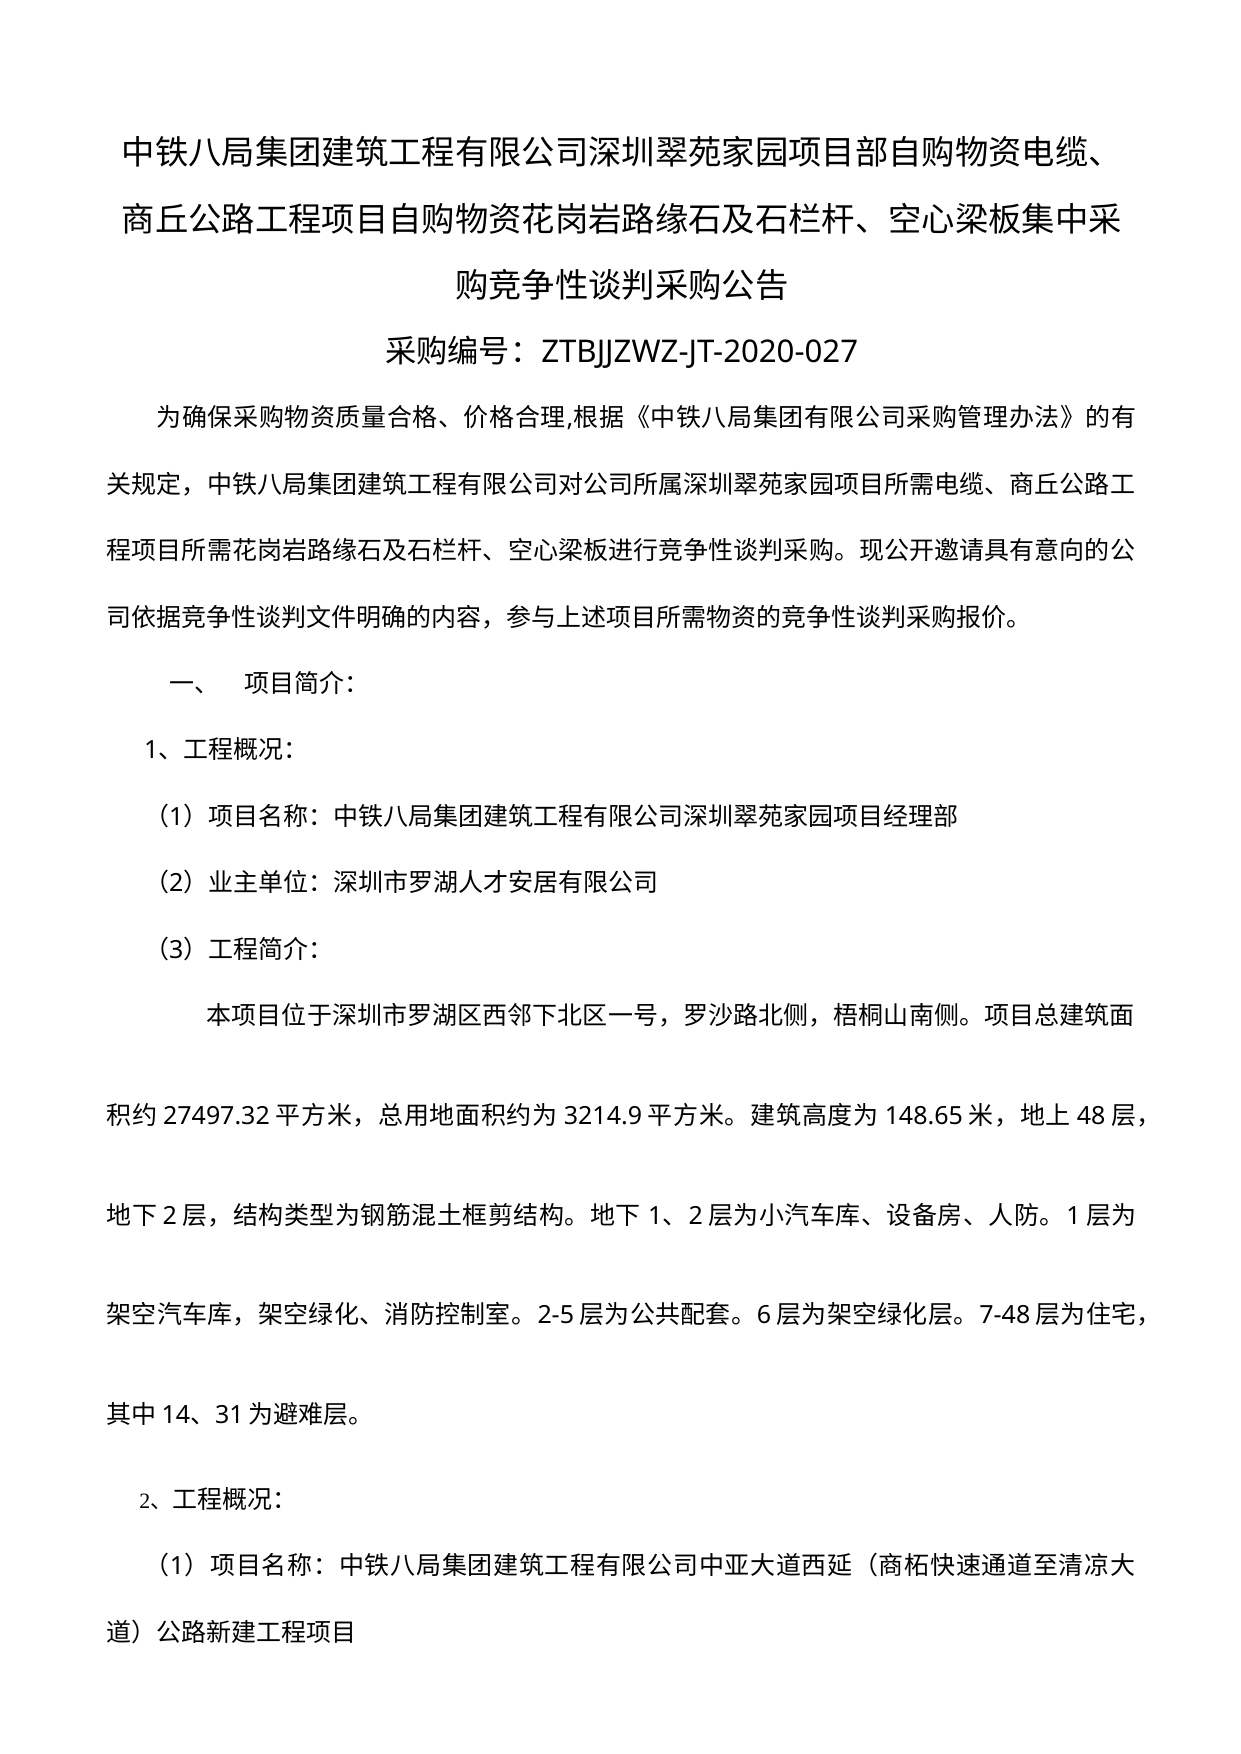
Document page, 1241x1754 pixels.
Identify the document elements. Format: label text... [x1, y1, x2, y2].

list 项目简介： [169, 648, 1137, 715]
text 2、工程概况： [106, 1464, 1137, 1531]
text 1、工程概况： [106, 715, 1137, 781]
text （1）项目名称：中铁八局集团建筑工程有限公司深圳翠苑家园项目经理部 [106, 781, 1137, 848]
text （2）业主单位：深圳市罗湖人才安居有限公司 [106, 848, 1137, 914]
text 中铁八局集团建筑工程有限公司深圳翠苑家园项目部自购物资电缆、商丘公路工程项目自购物资花岗岩路缘石及石栏杆、空心梁板集中采购竞争性谈判采购公告 [106, 117, 1137, 316]
text 采购编号：ZTBJJZWZ-JT-2020-027 [106, 316, 1137, 383]
text 本项目位于深圳市罗湖区西邻下北区一号，罗沙路北侧，梧桐山南侧。项目总建筑面积约27497.32平方米，总用地面积约为3214.9平方米。建筑高度为148.65米，地上48层，地下2层，结构类型为钢筋混土框剪结构。地下1、2层为小汽车库、设备房、人防。1层为架空汽车库，架空绿化、消防控制室。2-5层为公共配套。6层为架空绿化层。7-48层为住宅，其中14、31为避难层。 [106, 981, 1137, 1446]
text （3）工程简介： [106, 914, 1137, 981]
text 为确保采购物资质量合格、价格合理,根据《中铁八局集团有限公司采购管理办法》的有关规定，中铁八局集团建筑工程有限公司对公司所属深圳翠苑家园项目所需电缆、商丘公路工程项目所需花岗岩路缘石及石栏杆、空心梁板进行竞争性谈判采购。现公开邀请具有意向的公司依据竞争性谈判文件明确的内容，参与上述项目所需物资的竞争性谈判采购报价。 [106, 383, 1137, 648]
text （1）项目名称：中铁八局集团建筑工程有限公司中亚大道西延（商柘快速通道至清凉大道）公路新建工程项目 [106, 1531, 1137, 1663]
